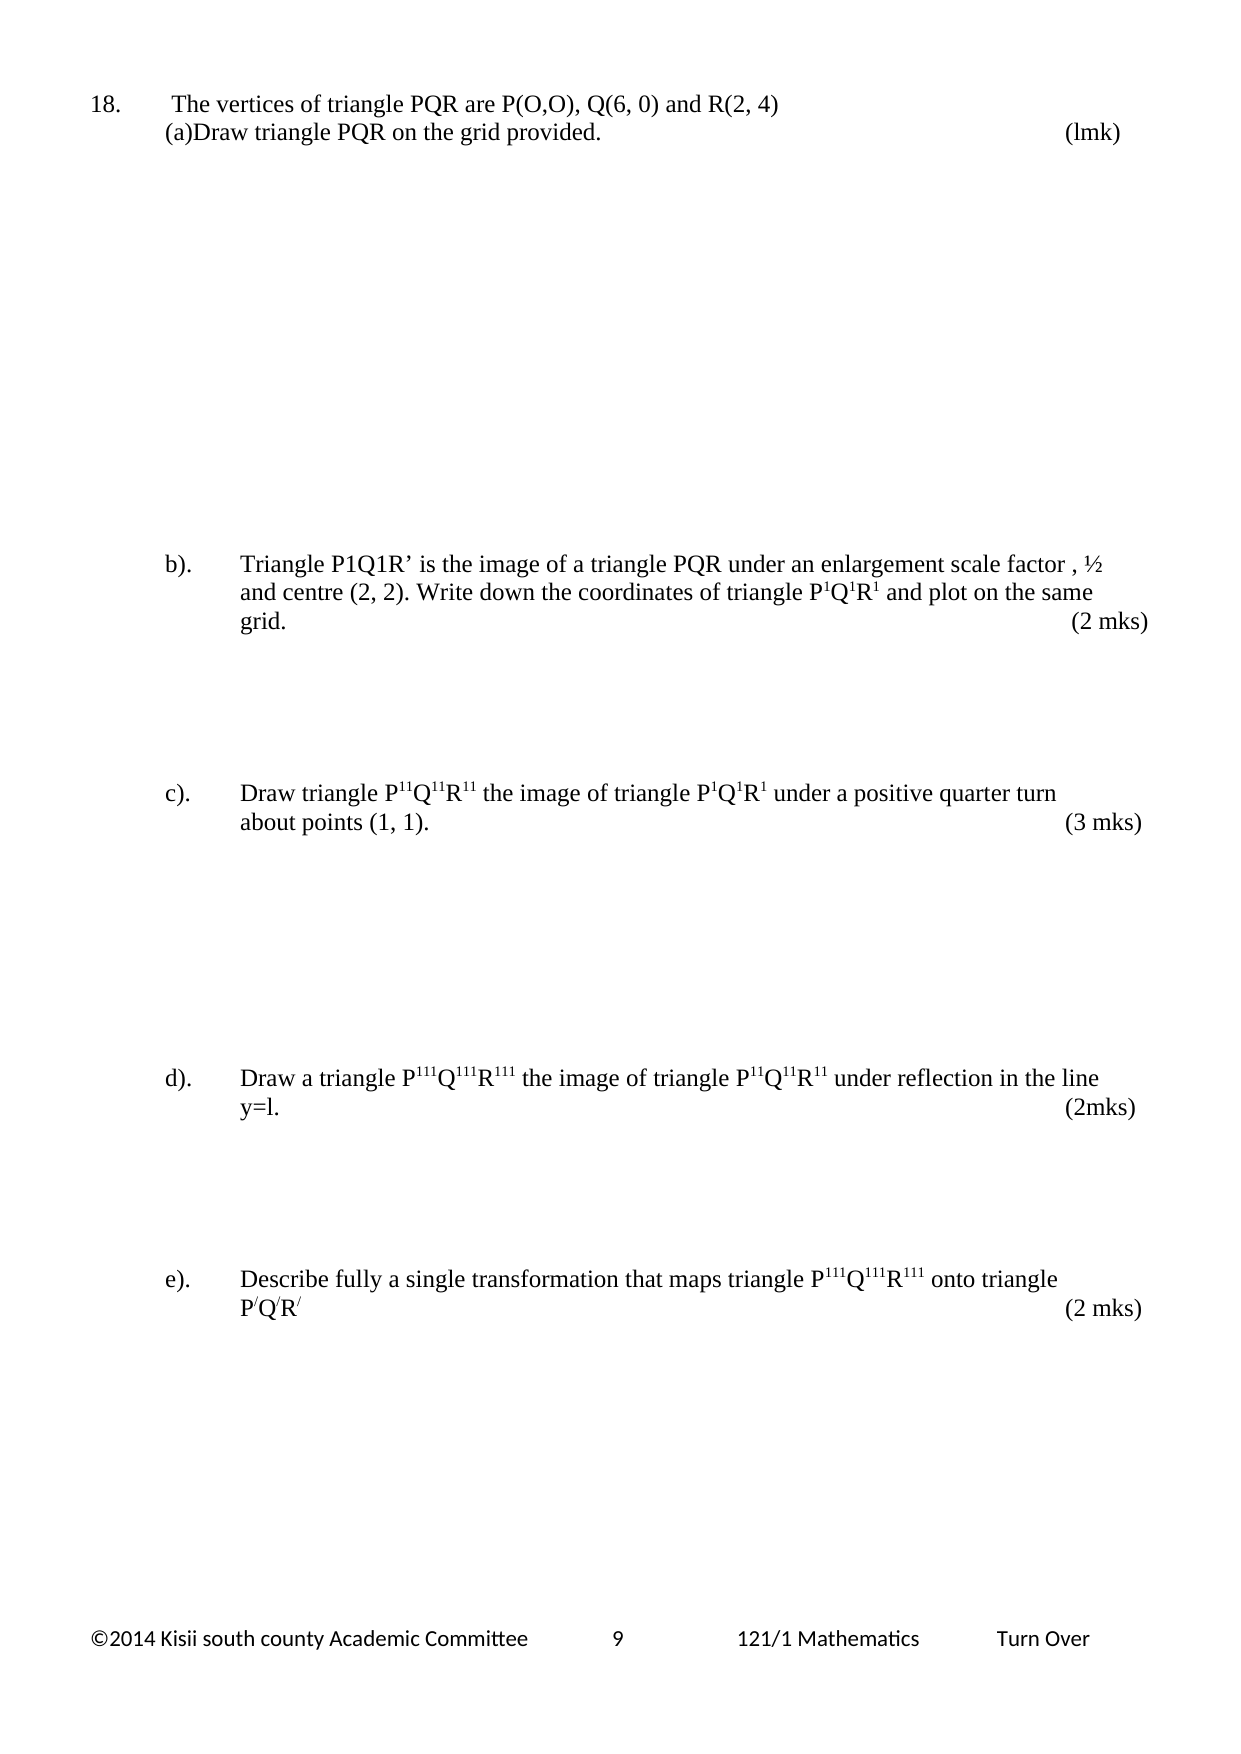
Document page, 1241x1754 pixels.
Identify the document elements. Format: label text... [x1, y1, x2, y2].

text P/Q/R/ (2 mks) [90, 1293, 1150, 1321]
text (a)Draw triangle PQR on the grid provided. (lmk) [90, 117, 1150, 146]
text y=l. (2mks) [90, 1092, 1150, 1121]
text c). Draw triangle P11Q11R11 the image of triangle P1Q1R1 under a positive quarter turn [90, 778, 1150, 807]
text grid. (2 mks) [90, 606, 1150, 635]
text d). Draw a triangle P111Q111R111 the image of triangle P11Q11R11 under reflection in the line [90, 1063, 1150, 1092]
text 18. The vertices of triangle PQR are P(O,O), Q(6, 0) and R(2, 4) [90, 89, 1150, 117]
text e). Describe fully a single transformation that maps triangle P111Q111R111 onto triangle [90, 1264, 1150, 1293]
text about points (1, 1). (3 mks) [90, 807, 1150, 836]
text b). Triangle P1Q1R’ is the image of a triangle PQR under an enlargement scale factor , ½ and centre (2, 2). Write down the coordinates of triangle P1Q1R1 and plot on the same [90, 549, 1150, 606]
